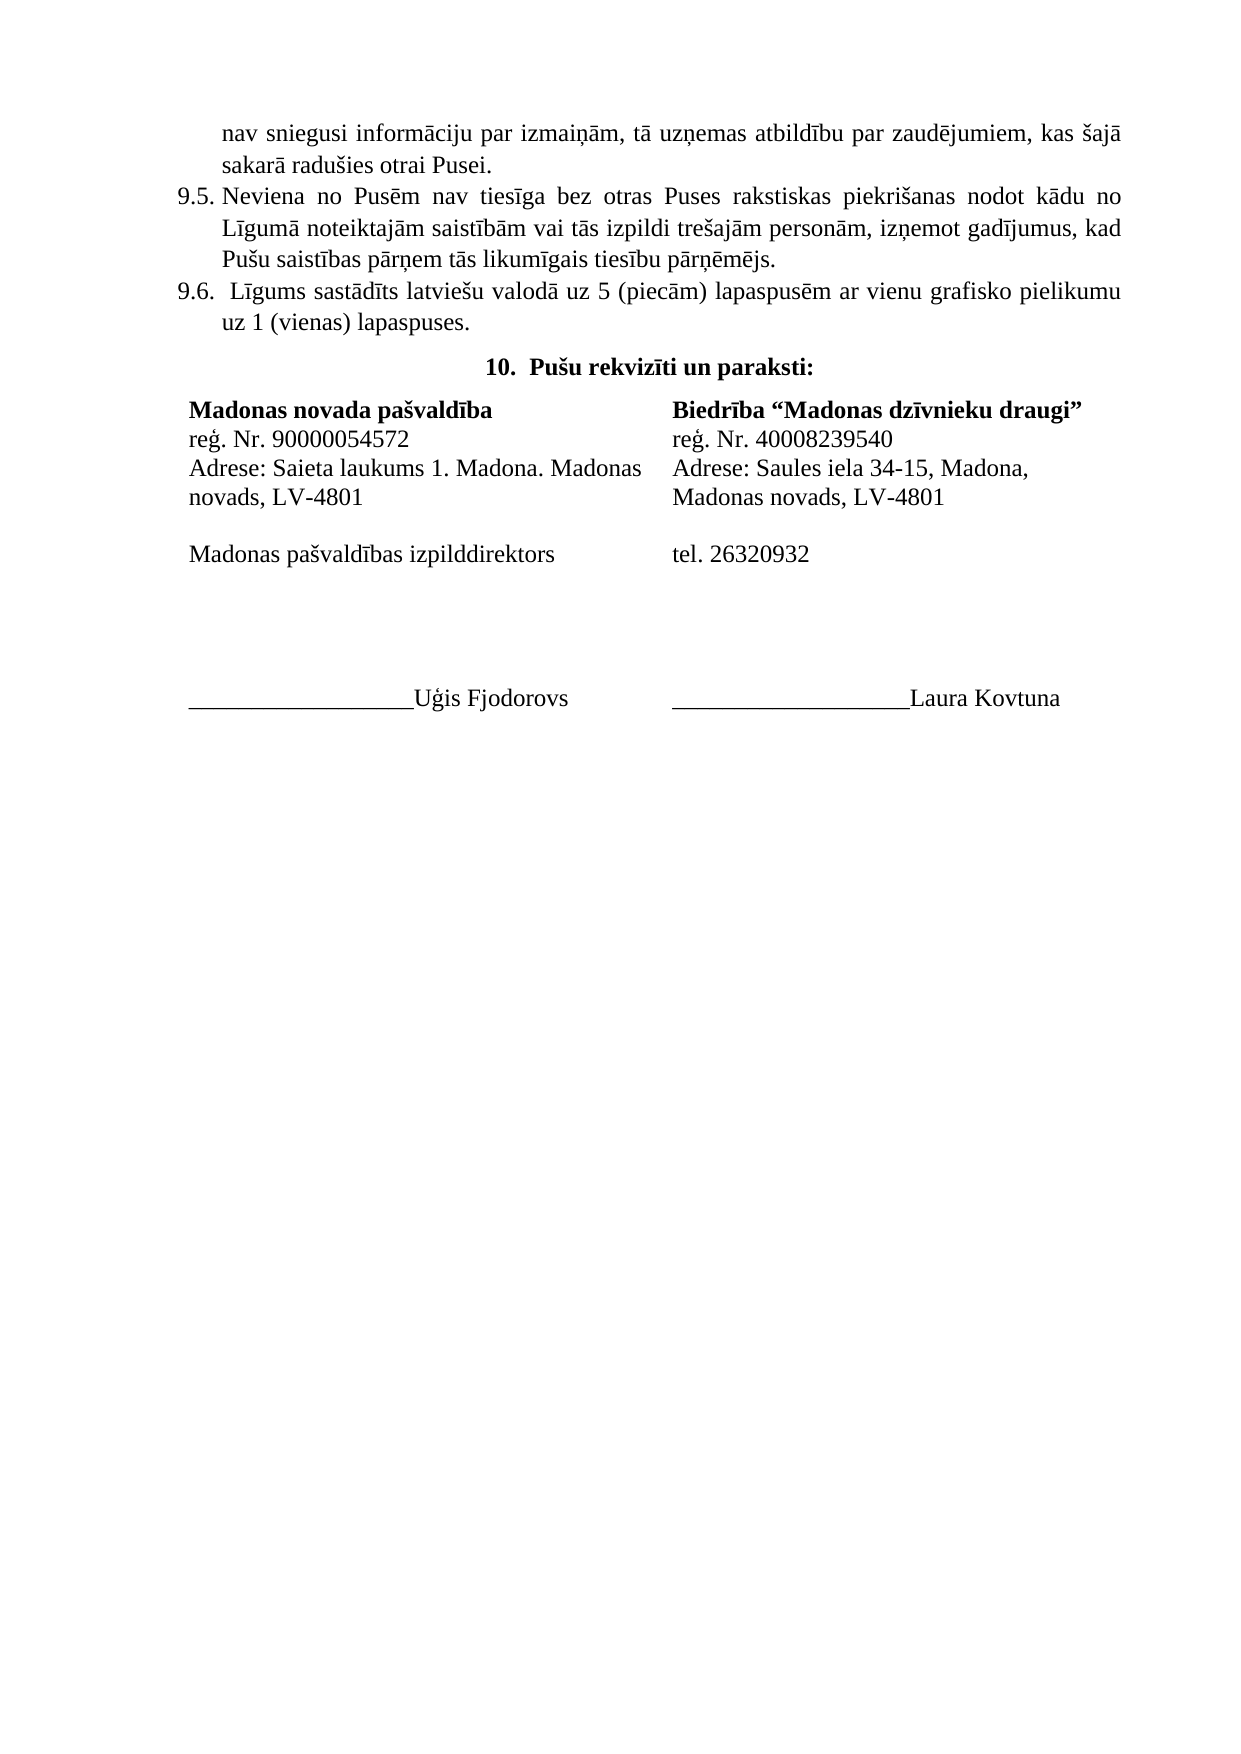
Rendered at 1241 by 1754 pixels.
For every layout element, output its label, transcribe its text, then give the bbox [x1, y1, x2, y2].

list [177, 118, 1122, 178]
table_header Madonas novada pašvaldība reģ. Nr. 90000054572 Adrese: Saieta laukums 1. Madona. Madonas novads, LV-4801 Madonas pašvaldības izpilddirektors __________________Uģis Fjodorovs [177, 396, 661, 712]
list Līgums sastādīts latviešu valodā uz 5 (piecām) lapaspusēm ar vienu grafisko pielikumu uz 1 (vienas) lapaspuses. [177, 276, 1122, 336]
table_header Biedrība “Madonas dzīvnieku draugi” reģ. Nr. 40008239540 Adrese: Saules iela 34-15, Madona, Madonas novads, LV-4801 tel. 26320932 ___________________Laura Kovtuna [661, 396, 1144, 712]
list Pušu rekvizīti un paraksti: [177, 352, 1122, 380]
list Neviena no Pusēm nav tiesīga bez otras Puses rakstiskas piekrišanas nodot kādu no Līgumā noteiktajām saistībām vai tās izpildi trešajām personām, izņemot gadījumus, kad Pušu saistības pārņem tās likumīgais tiesību pārņēmējs. [177, 181, 1122, 273]
